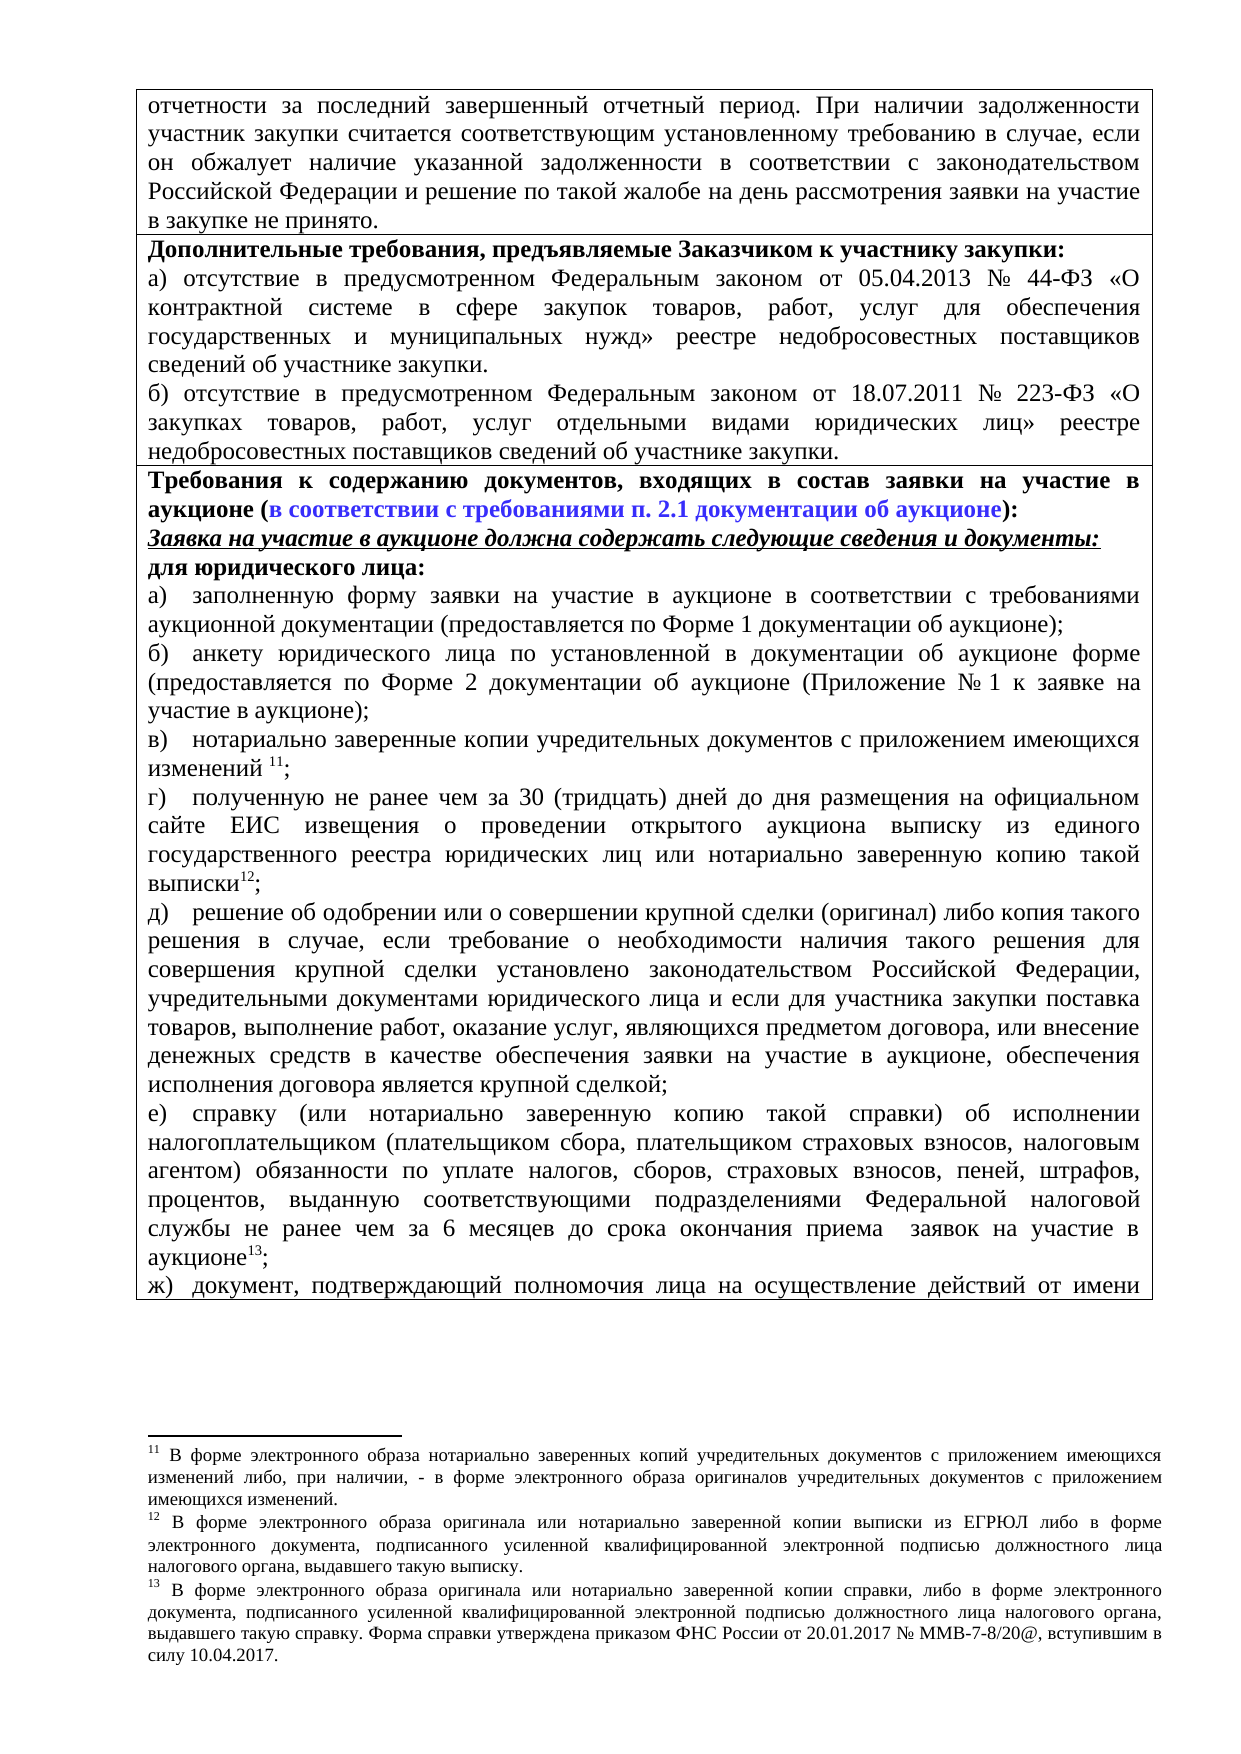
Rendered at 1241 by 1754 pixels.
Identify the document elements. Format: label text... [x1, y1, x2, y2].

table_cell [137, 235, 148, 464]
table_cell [137, 466, 1152, 1299]
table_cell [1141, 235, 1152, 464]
table_cell Требования, предъявляемые Заказчиком к участникам закупки (условиям допуска к участию в аукционе): - к правоспособности участника закупки: а) соответствие участника закупки требованиям, установленным Федеральным законом от 24.07.2007 № 209-ФЗ «О развитии малого и среднего предпринимательства в Российской Федерации» (в закупке вправе принять участие только исполнители, являющиеся субъектами малого и среднего предпринимательства); б) непроведение ликвидации участника закупки – юридического лица и отсутствие решения арбитражного суда о признании участника закупки – юридического лица, индивидуального предпринимателя банкротом и об открытии конкурсного производства; в) неприостановление деятельности участника закупки в порядке, предусмотренном Кодексом Российской Федерации об административных правонарушениях, на день подачи заявки в целях участия в закупке для нужд университета; г) отсутствие у участника закупки задолженности по начисленным налогам, сборам и иным обязательным платежам в бюджеты любого уровня или государственные внебюджетные фонды за прошедший календарный год, размер которой превышает двадцать пять процентов балансовой стоимости активов участника закупки по данным бухгалтерской отчетности за последний завершенный отчетный период. При наличии задолженности участник закупки считается соответствующим установленному требованию в случае, если он обжалует наличие указанной задолженности в соответствии с законодательством Российской Федерации и решение по такой жалобе на день рассмотрения заявки на участие в закупке не принято. [137, 90, 1152, 233]
